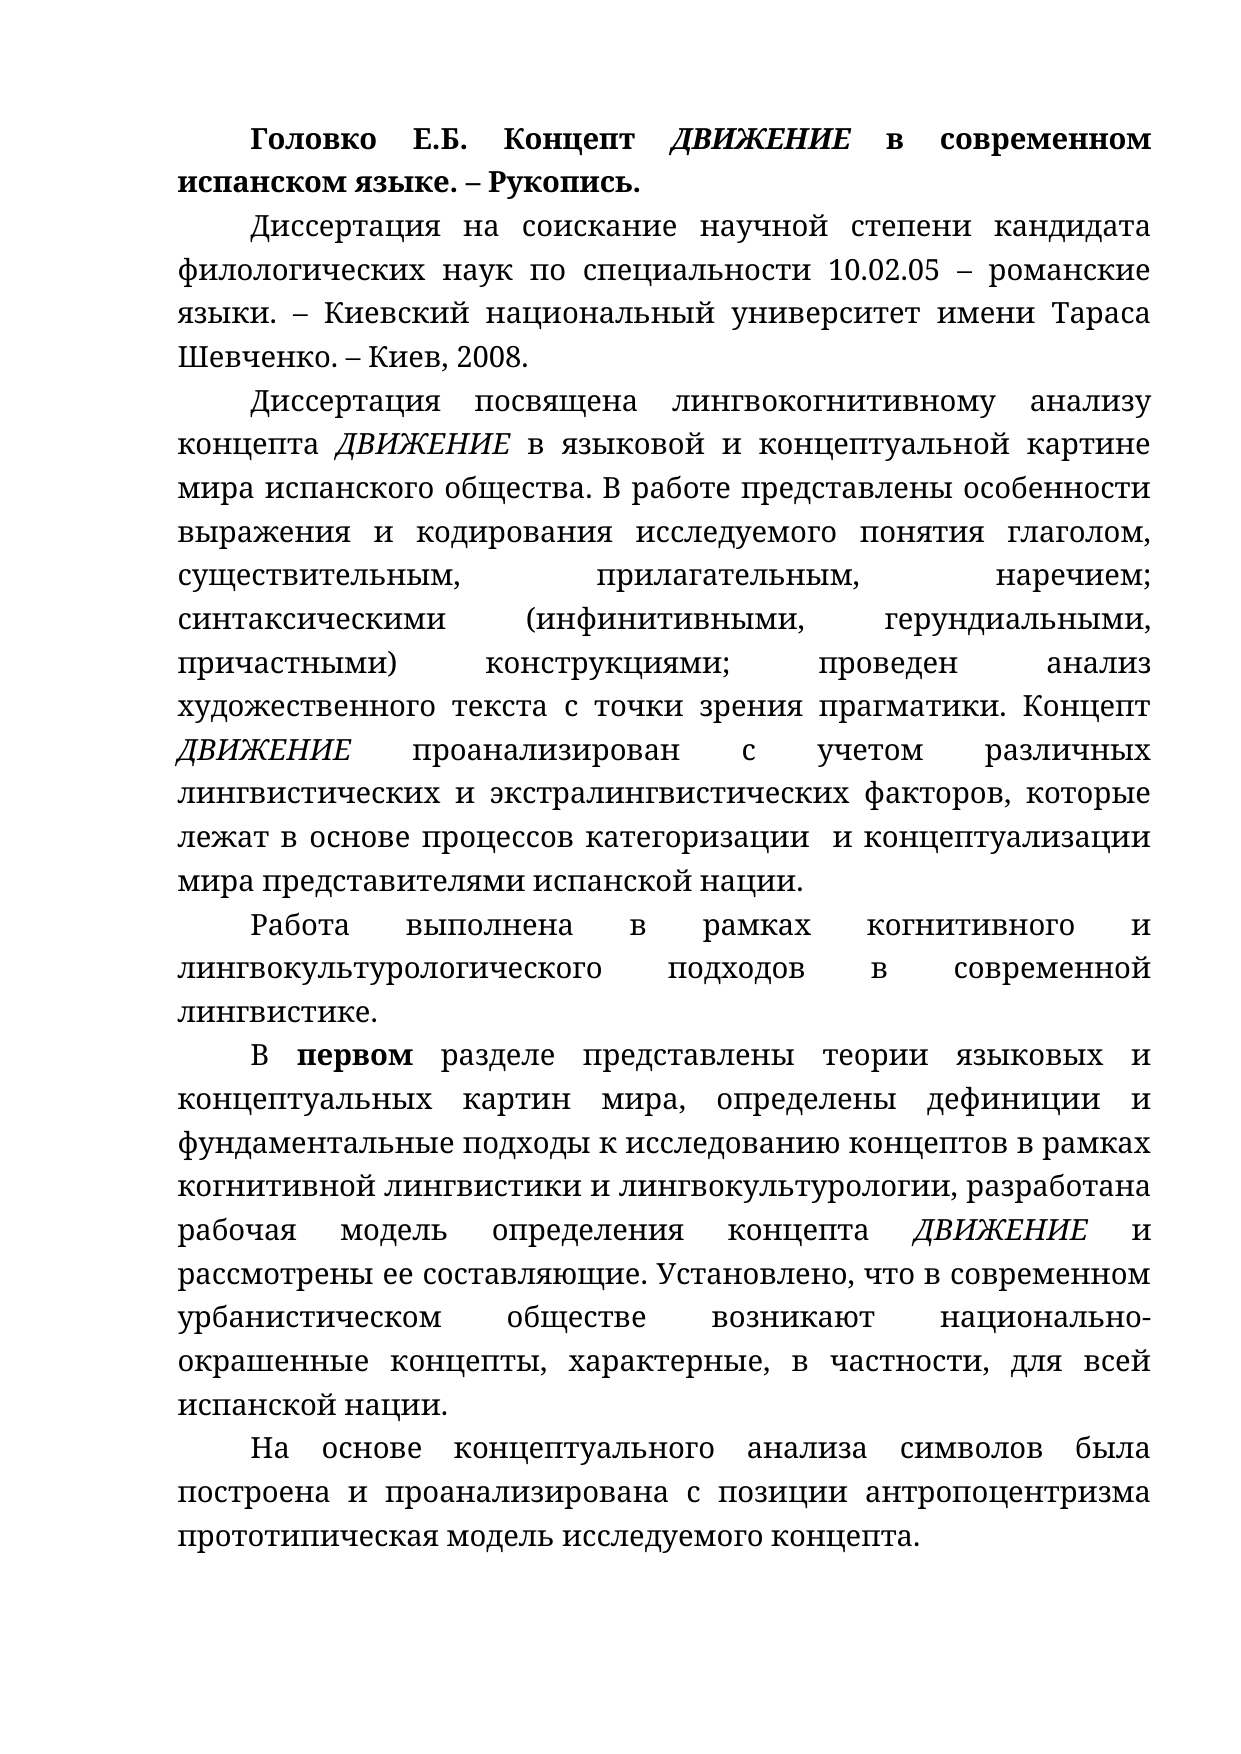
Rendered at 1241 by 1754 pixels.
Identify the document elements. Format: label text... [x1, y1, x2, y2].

text Диссертация посвящена лингвокогнитивному анализу концепта ДВИЖЕНИЕ в языковой и концептуальной картине мира испанского общества. В работе представлены особенности выражения и кодирования исследуемого понятия глаголом, существительным, прилагательным, наречием; синтаксическими (инфинитивными, герундиальными, причастными) конструкциями; проведен анализ художественного текста с точки зрения прагматики. Концепт ДВИЖЕНИЕ проанализирован с учетом различных лингвистических и экстралингвистических факторов, которые лежат в основе процессов категоризации и концептуализации мира представителями испанской нации. [177, 380, 1152, 900]
text Диссертация на соискание научной степени кандидата филологических наук по специальности 10.02.05 – романские языки. – Киевский национальный университет имени Тараса Шевченко. – Киев, 2008. [177, 205, 1152, 376]
text Работа выполнена в рамках когнитивного и лингвокультурологического подходов в современной лингвистике. [177, 904, 1152, 1031]
text В первом разделе представлены теории языковых и концептуальных картин мира, определены дефиниции и фундаментальные подходы к исследованию концептов в рамках когнитивной лингвистики и лингвокультурологии, разработана рабочая модель определения концепта ДВИЖЕНИЕ и рассмотрены ее составляющие. Установлено, что в современном урбанистическом обществе возникают национально-окрашенные концепты, характерные, в частности, для всей испанской нации. [177, 1035, 1152, 1423]
text На основе концептуального анализа символов была построена и проанализирована с позиции антропоцентризма прототипическая модель исследуемого концепта. [177, 1427, 1152, 1554]
text Головко Е.Б. Концепт ДВИЖЕНИЕ в современном испанском языке. – Рукопись. [177, 118, 1152, 201]
